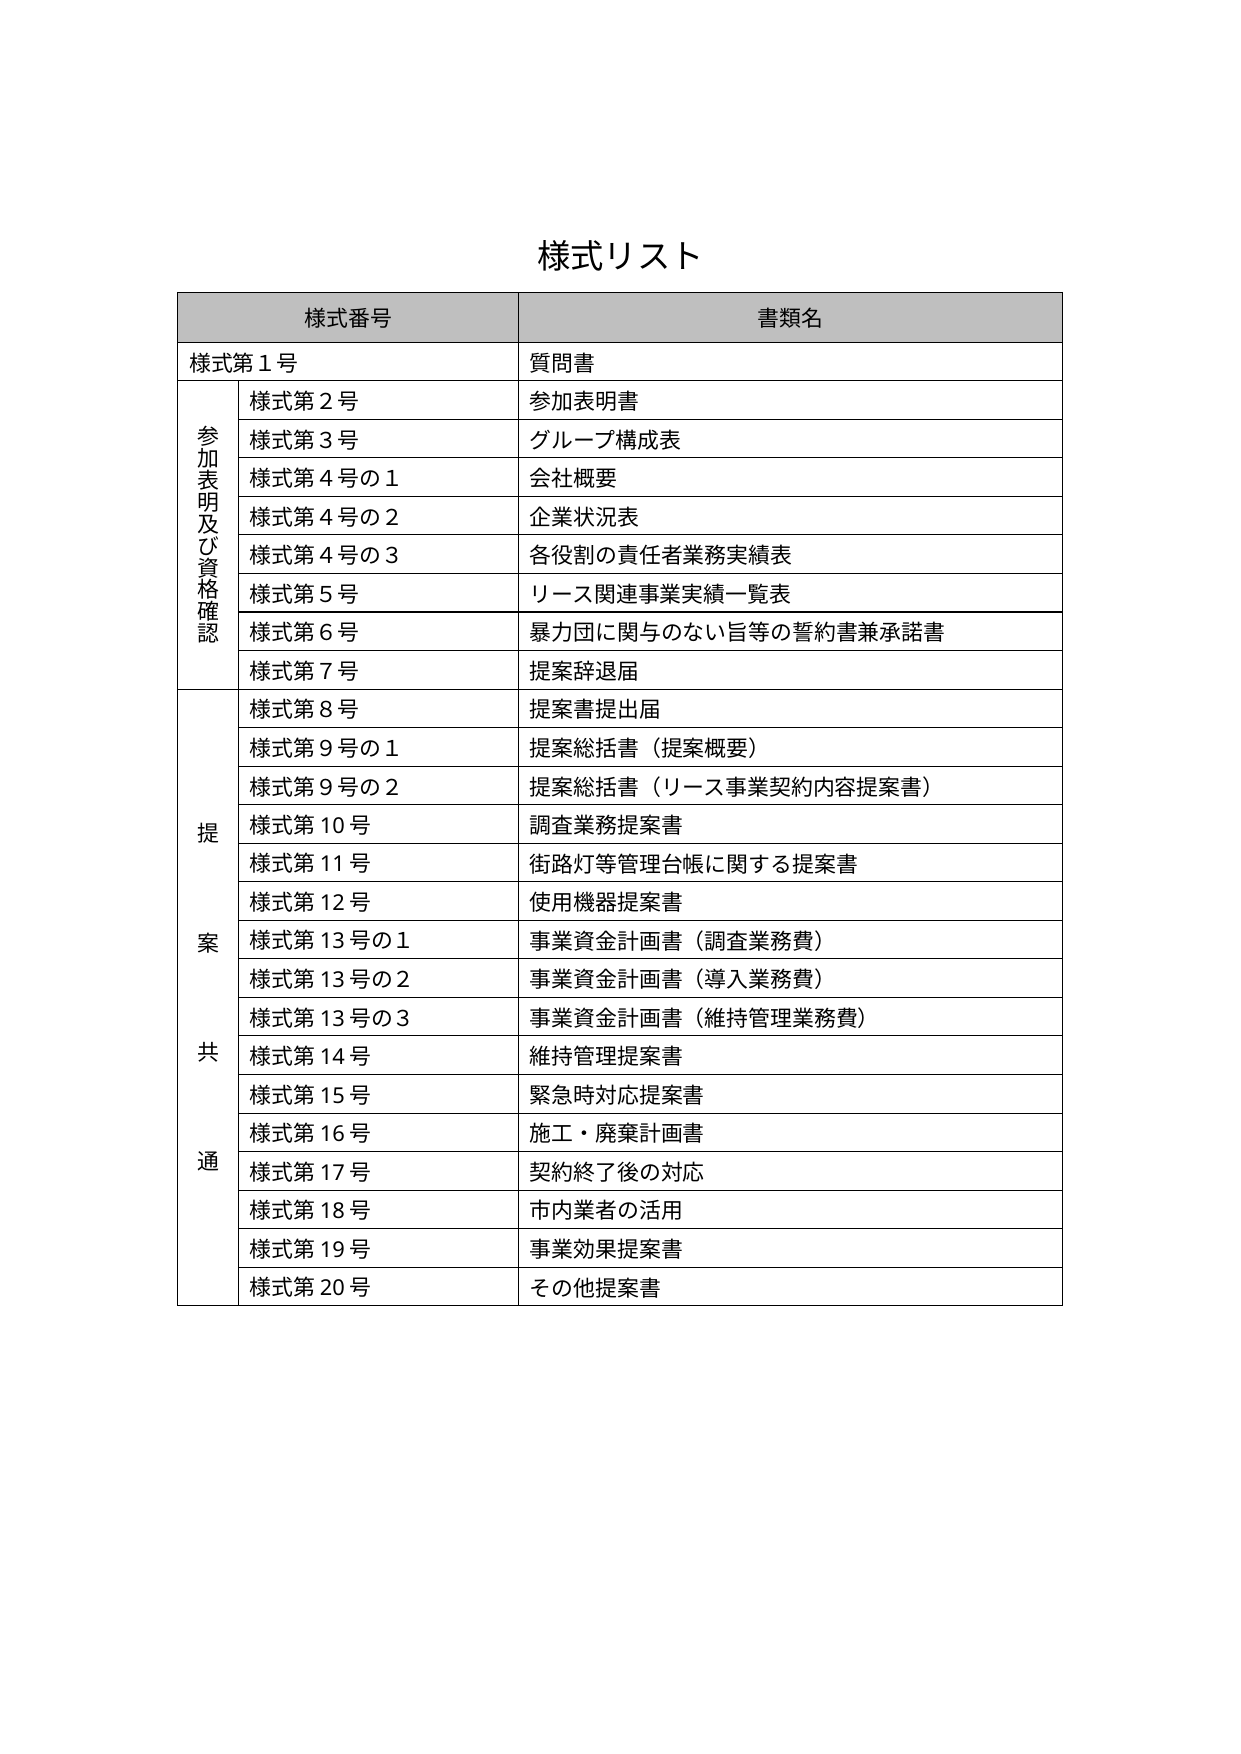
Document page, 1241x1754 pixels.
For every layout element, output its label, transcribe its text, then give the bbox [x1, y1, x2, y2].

table_cell 様式第５号 [239, 574, 518, 611]
table_cell 契約終了後の対応 [519, 1152, 1062, 1189]
table_cell 提案書提出届 [519, 690, 1062, 727]
table_cell 施工・廃棄計画書 [519, 1114, 1062, 1151]
table_cell 様式第１号 [178, 343, 518, 380]
table_cell 暴力団に関与のない旨等の誓約書兼承諾書 [519, 613, 1062, 650]
table_cell リース関連事業実績一覧表 [519, 574, 1062, 611]
table_cell 事業効果提案書 [519, 1229, 1062, 1267]
table_cell 提 案 共 通 [178, 690, 238, 1305]
table_cell 企業状況表 [519, 497, 1062, 534]
table_cell 様式第19号 [239, 1229, 518, 1267]
table_cell 事業資金計画書（導入業務費） [519, 959, 1062, 997]
table_cell 事業資金計画書（調査業務費） [519, 921, 1062, 958]
table_cell 提案総括書（提案概要） [519, 728, 1062, 766]
table_cell 様式第３号 [239, 420, 518, 457]
table_cell 市内業者の活用 [519, 1191, 1062, 1228]
table_cell 様式第14号 [239, 1036, 518, 1074]
table_cell 維持管理提案書 [519, 1036, 1062, 1074]
table_cell 様式第17号 [239, 1152, 518, 1189]
table_cell 調査業務提案書 [519, 805, 1062, 843]
table_cell 様式第13号の３ [239, 998, 518, 1035]
table_cell 様式第15号 [239, 1075, 518, 1112]
table_cell 様式第13号の１ [239, 921, 518, 958]
table_cell 様式第７号 [239, 651, 518, 688]
table_header 書類名 [519, 293, 1062, 342]
table_cell その他提案書 [519, 1268, 1062, 1305]
table_cell 質問書 [519, 343, 1062, 380]
table_cell 様式第20号 [239, 1268, 518, 1305]
table_cell グループ構成表 [519, 420, 1062, 457]
table_cell 様式第６号 [239, 613, 518, 650]
table_cell 様式第４号の２ [239, 497, 518, 534]
table_cell 参加表明及び資格確認 [178, 381, 238, 688]
table_cell 様式第９号の２ [239, 767, 518, 804]
table_cell 様式第13号の２ [239, 959, 518, 997]
table_cell 参加表明書 [519, 381, 1062, 419]
table_cell 様式第２号 [239, 381, 518, 419]
table_cell 様式第18号 [239, 1191, 518, 1228]
table_cell 様式第９号の１ [239, 728, 518, 766]
table_cell 様式第10号 [239, 805, 518, 843]
table_cell 様式第11号 [239, 844, 518, 881]
table_cell 提案総括書（リース事業契約内容提案書） [519, 767, 1062, 804]
table_cell 事業資金計画書（維持管理業務費） [519, 998, 1062, 1035]
table_cell 様式第12号 [239, 882, 518, 920]
text 様式リスト [177, 217, 1063, 292]
table_cell 使用機器提案書 [519, 882, 1062, 920]
table_cell 様式第16号 [239, 1114, 518, 1151]
table_cell 様式第４号の３ [239, 535, 518, 573]
table_cell 提案辞退届 [519, 651, 1062, 688]
table_cell 街路灯等管理台帳に関する提案書 [519, 844, 1062, 881]
table_cell 会社概要 [519, 458, 1062, 496]
table_cell 緊急時対応提案書 [519, 1075, 1062, 1112]
table_cell 各役割の責任者業務実績表 [519, 535, 1062, 573]
table_cell 様式第４号の１ [239, 458, 518, 496]
table_cell 様式第８号 [239, 690, 518, 727]
table_header 様式番号 [178, 293, 518, 342]
